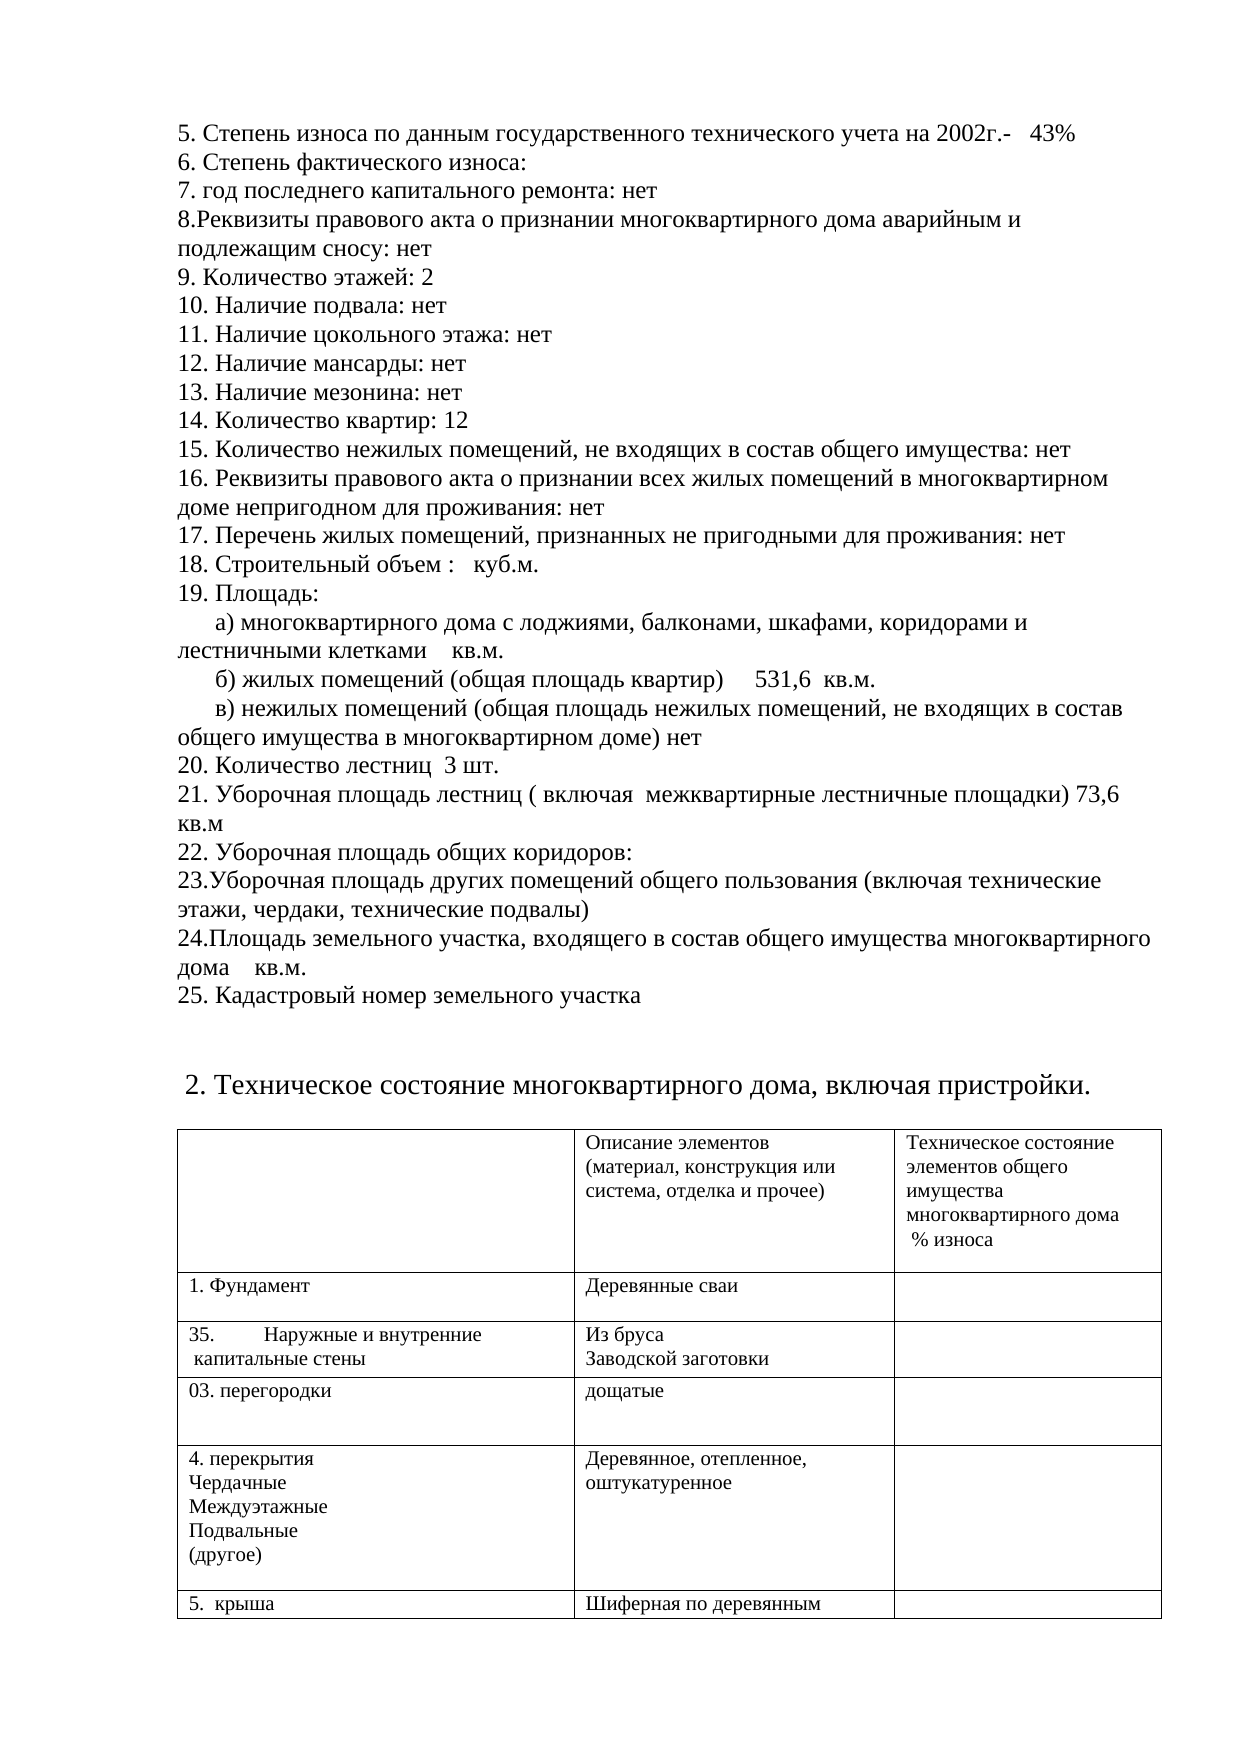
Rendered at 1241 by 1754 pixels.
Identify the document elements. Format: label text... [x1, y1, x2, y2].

text 18. Строительный объем : куб.м. [177, 549, 1152, 578]
text 2. Техническое состояние многоквартирного дома, включая пристройки. [177, 1067, 1152, 1100]
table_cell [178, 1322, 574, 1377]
text 17. Перечень жилых помещений, признанных не пригодными для проживания: нет [177, 521, 1152, 549]
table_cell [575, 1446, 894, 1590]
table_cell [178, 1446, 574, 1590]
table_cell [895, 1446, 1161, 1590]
text 16. Реквизиты правового акта о признании всех жилых помещений в многоквартирном доме непригодном для проживания: нет [177, 463, 1152, 521]
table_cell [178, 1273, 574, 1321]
text б) жилых помещений (общая площадь квартир) 531,6 кв.м. [177, 664, 1152, 693]
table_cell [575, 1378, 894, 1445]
text 23.Уборочная площадь других помещений общего пользования (включая технические этажи, чердаки, технические подвалы) [177, 866, 1152, 923]
text 11. Наличие цокольного этажа: нет [177, 319, 1152, 348]
text а) многоквартирного дома с лоджиями, балконами, шкафами, коридорами и лестничными клетками кв.м. [177, 607, 1152, 664]
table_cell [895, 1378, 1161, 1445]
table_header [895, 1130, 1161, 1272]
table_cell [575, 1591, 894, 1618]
text 21. Уборочная площадь лестниц ( включая межквартирные лестничные площадки) 73,6 кв.м [177, 779, 1152, 837]
text 6. Степень фактического износа: [177, 147, 1152, 176]
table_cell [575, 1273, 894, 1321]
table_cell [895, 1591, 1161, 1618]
text 13. Наличие мезонина: нет [177, 377, 1152, 406]
text 8.Реквизиты правового акта о признании многоквартирного дома аварийным и подлежащим сносу: нет [177, 204, 1152, 262]
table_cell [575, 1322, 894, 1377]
text 15. Количество нежилых помещений, не входящих в состав общего имущества: нет [177, 434, 1152, 463]
text 22. Уборочная площадь общих коридоров: [177, 837, 1152, 866]
text 12. Наличие мансарды: нет [177, 348, 1152, 377]
text 10. Наличие подвала: нет [177, 291, 1152, 319]
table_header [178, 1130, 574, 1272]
text 25. Кадастровый номер земельного участка [177, 981, 1152, 1009]
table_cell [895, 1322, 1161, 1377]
text 7. год последнего капитального ремонта: нет [177, 176, 1152, 204]
text 20. Количество лестниц 3 шт. [177, 751, 1152, 779]
text 24.Площадь земельного участка, входящего в состав общего имущества многоквартирного дома кв.м. [177, 923, 1152, 981]
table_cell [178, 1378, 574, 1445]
text 9. Количество этажей: 2 [177, 262, 1152, 291]
text 5. Степень износа по данным государственного технического учета на 2002г.- 43% [177, 118, 1152, 147]
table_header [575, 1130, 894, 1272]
text 14. Количество квартир: 12 [177, 406, 1152, 434]
text 19. Площадь: [177, 578, 1152, 607]
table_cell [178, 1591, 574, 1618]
text в) нежилых помещений (общая площадь нежилых помещений, не входящих в состав общего имущества в многоквартирном доме) нет [177, 693, 1152, 751]
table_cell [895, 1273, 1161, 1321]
